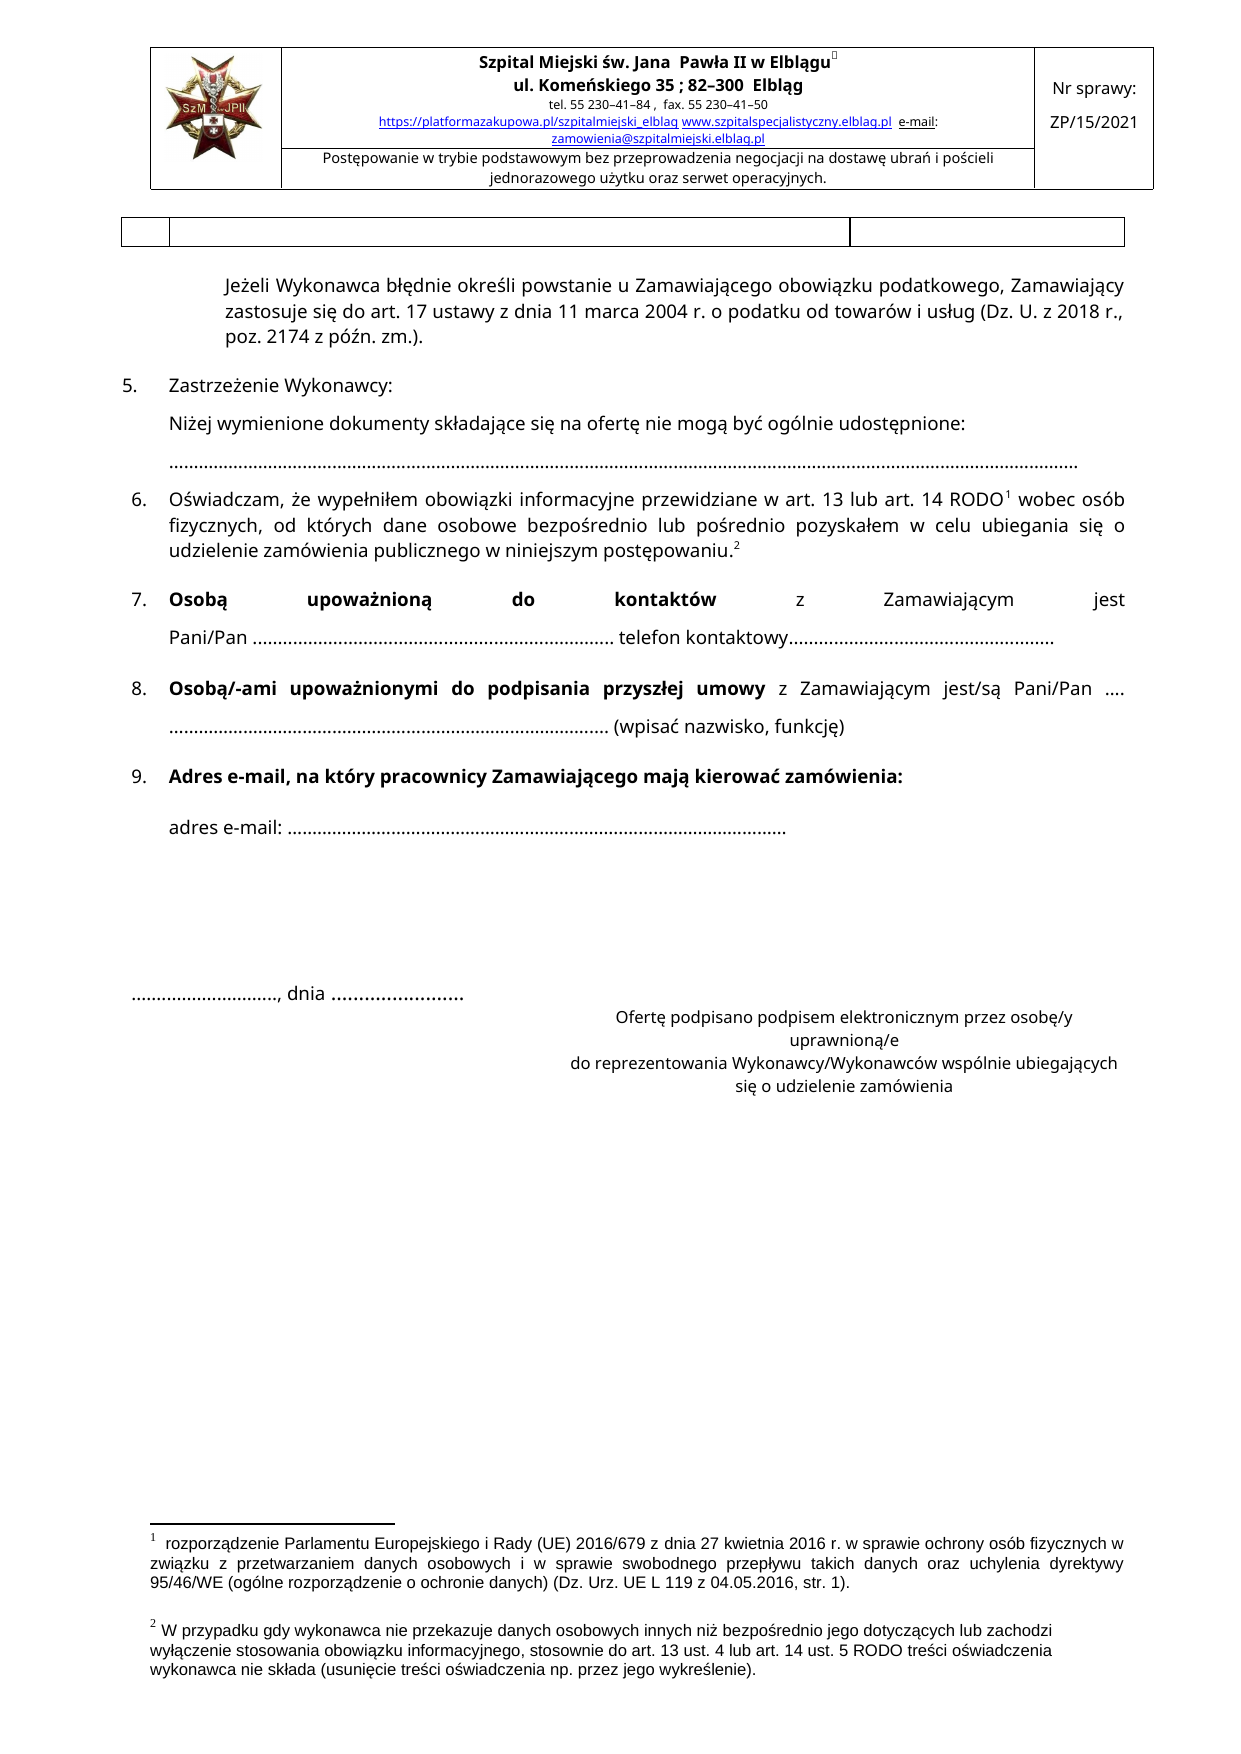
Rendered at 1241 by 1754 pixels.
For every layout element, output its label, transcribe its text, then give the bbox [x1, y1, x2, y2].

text adres e-mail: …………………………………………………………..…………………………… [150, 814, 1125, 840]
text Ofertę podpisano podpisem elektronicznym przez osobę/y uprawnioną/e [563, 1006, 1125, 1051]
picture [164, 53, 264, 162]
list Oświadczam, że wypełniłem obowiązki informacyjne przewidziane w art. 13 lub art. 14 RODO wobec osób fizycznych, od których dane osobowe bezpośrednio lub pośrednio pozyskałem w celu ubiegania się o udzielenie zamówienia publicznego w niniejszym postępowaniu. [131, 487, 1125, 563]
list Osobą/-ami upoważnionymi do podpisania przyszłej umowy z Zamawiającym jest/są Pani/Pan ….…………………………………………………………………………..... (wpisać nazwisko, funkcję) [131, 675, 1125, 739]
table_cell [122, 218, 169, 246]
list Zastrzeżenie Wykonawcy: [122, 372, 1125, 397]
list Osobą upoważnioną do kontaktów z Zamawiającym jest Pani/Pan ........................................................................ telefon kontaktowy..................................................... [131, 586, 1125, 650]
text Jeżeli Wykonawca błędnie określi powstanie u Zamawiającego obowiązku podatkowego, Zamawiający zastosuje się do art. 17 ustawy z dnia 11 marca 2004 r. o podatku od towarów i usług (Dz. U. z 2018 r., poz. 2174 z późn. zm.). [225, 273, 1125, 349]
text do reprezentowania Wykonawcy/Wykonawców wspólnie ubiegających się o udzielenie zamówienia [563, 1051, 1125, 1097]
list Adres e-mail, na który pracownicy Zamawiającego mają kierować zamówienia: [131, 764, 1125, 789]
table_cell [851, 218, 1124, 246]
text ……………………………………………………………………...……………………………………………………………………………………….… [169, 448, 1125, 474]
text Niżej wymienione dokumenty składające się na ofertę nie mogą być ogólnie udostępnione: [169, 410, 1125, 436]
text ............................., dnia ........................ [131, 978, 1125, 1006]
table_cell [170, 218, 849, 246]
